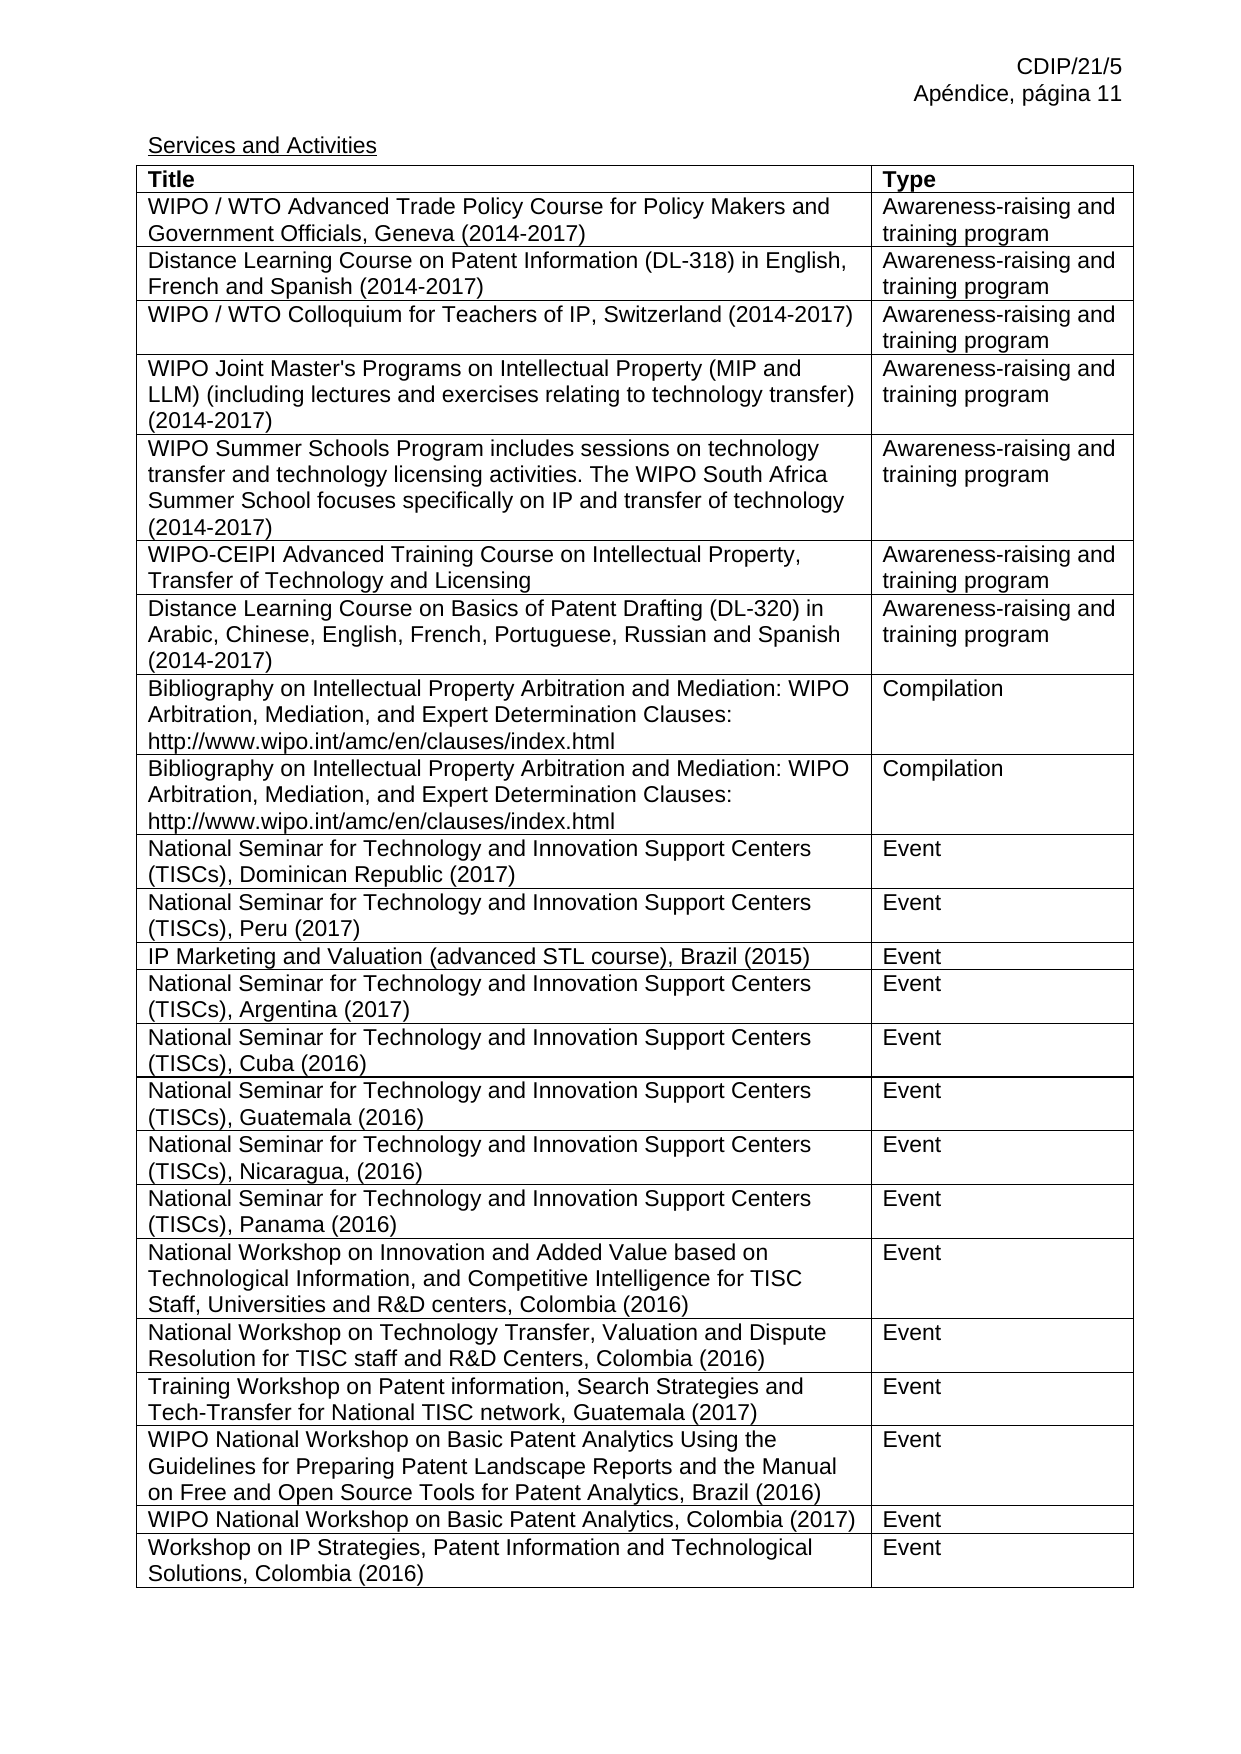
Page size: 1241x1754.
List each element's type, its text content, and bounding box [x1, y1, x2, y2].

table_cell Event [872, 1239, 1133, 1318]
table_cell Event [872, 1534, 1133, 1587]
table_cell Bibliography on Intellectual Property Arbitration and Mediation: WIPO Arbitration, Mediation, and Expert Determination Clauses: http://www.wipo.int/amc/en/clauses/index.html [137, 755, 871, 834]
table_cell Event [872, 1185, 1133, 1238]
table_cell Event [872, 1024, 1133, 1076]
table_cell Awareness-raising and training program [872, 301, 1133, 353]
table_cell Awareness-raising and training program [872, 435, 1133, 540]
table_cell National Workshop on Innovation and Added Value based on Technological Information, and Competitive Intelligence for TISC Staff, Universities and R&D centers, Colombia (2016) [137, 1239, 871, 1318]
table_cell Awareness-raising and training program [872, 193, 1133, 246]
table_cell Event [872, 835, 1133, 888]
table_cell Event [872, 1078, 1133, 1130]
table_cell IP Marketing and Valuation (advanced STL course), Brazil (2015) [137, 943, 871, 969]
table_cell Event [872, 889, 1133, 942]
table_cell WIPO National Workshop on Basic Patent Analytics, Colombia (2017) [137, 1506, 871, 1533]
table_cell Compilation [872, 675, 1133, 754]
table_cell WIPO / WTO Colloquium for Teachers of IP, Switzerland (2014-2017) [137, 301, 871, 353]
table_cell National Seminar for Technology and Innovation Support Centers (TISCs), Peru (2017) [137, 889, 871, 942]
table_cell Event [872, 1131, 1133, 1184]
table_cell Event [872, 943, 1133, 969]
table_cell Bibliography on Intellectual Property Arbitration and Mediation: WIPO Arbitration, Mediation, and Expert Determination Clauses: http://www.wipo.int/amc/en/clauses/index.html [137, 675, 871, 754]
table_cell Awareness-raising and training program [872, 541, 1133, 594]
table_cell Workshop on IP Strategies, Patent Information and Technological Solutions, Colombia (2016) [137, 1534, 871, 1587]
table_cell National Seminar for Technology and Innovation Support Centers (TISCs), Cuba (2016) [137, 1024, 871, 1076]
table_cell Distance Learning Course on Patent Information (DL-318) in English, French and Spanish (2014-2017) [137, 247, 871, 300]
table_cell National Seminar for Technology and Innovation Support Centers (TISCs), Nicaragua, (2016) [137, 1131, 871, 1184]
table_cell Awareness-raising and training program [872, 247, 1133, 300]
table_cell National Seminar for Technology and Innovation Support Centers (TISCs), Dominican Republic (2017) [137, 835, 871, 888]
table_cell National Workshop on Technology Transfer, Valuation and Dispute Resolution for TISC staff and R&D Centers, Colombia (2016) [137, 1319, 871, 1372]
table_cell WIPO / WTO Advanced Trade Policy Course for Policy Makers and Government Officials, Geneva (2014-2017) [137, 193, 871, 246]
table_cell Event [872, 1506, 1133, 1533]
table_cell National Seminar for Technology and Innovation Support Centers (TISCs), Argentina (2017) [137, 970, 871, 1023]
table_cell Training Workshop on Patent information, Search Strategies and Tech-Transfer for National TISC network, Guatemala (2017) [137, 1373, 871, 1425]
table_cell WIPO Summer Schools Program includes sessions on technology transfer and technology licensing activities. The WIPO South Africa Summer School focuses specifically on IP and transfer of technology (2014-2017) [137, 435, 871, 540]
table_cell National Seminar for Technology and Innovation Support Centers (TISCs), Panama (2016) [137, 1185, 871, 1238]
table_cell Event [872, 1319, 1133, 1372]
table_cell Event [872, 1426, 1133, 1505]
table_cell WIPO Joint Master's Programs on Intellectual Property (MIP and LLM) (including lectures and exercises relating to technology transfer) (2014-2017) [137, 355, 871, 433]
table_header Title [137, 166, 871, 192]
subtitle Services and Activities [148, 132, 1122, 158]
table_cell Compilation [872, 755, 1133, 834]
table_cell National Seminar for Technology and Innovation Support Centers (TISCs), Guatemala (2016) [137, 1078, 871, 1130]
table_header Type [872, 166, 1133, 192]
table_cell Awareness-raising and training program [872, 355, 1133, 433]
table_cell WIPO National Workshop on Basic Patent Analytics Using the Guidelines for Preparing Patent Landscape Reports and the Manual on Free and Open Source Tools for Patent Analytics, Brazil (2016) [137, 1426, 871, 1505]
table_cell Event [872, 970, 1133, 1023]
table_cell WIPO-CEIPI Advanced Training Course on Intellectual Property, Transfer of Technology and Licensing [137, 541, 871, 594]
table_cell Distance Learning Course on Basics of Patent Drafting (DL-320) in Arabic, Chinese, English, French, Portuguese, Russian and Spanish (2014-2017) [137, 595, 871, 674]
table_cell Event [872, 1373, 1133, 1425]
table_cell Awareness-raising and training program [872, 595, 1133, 674]
